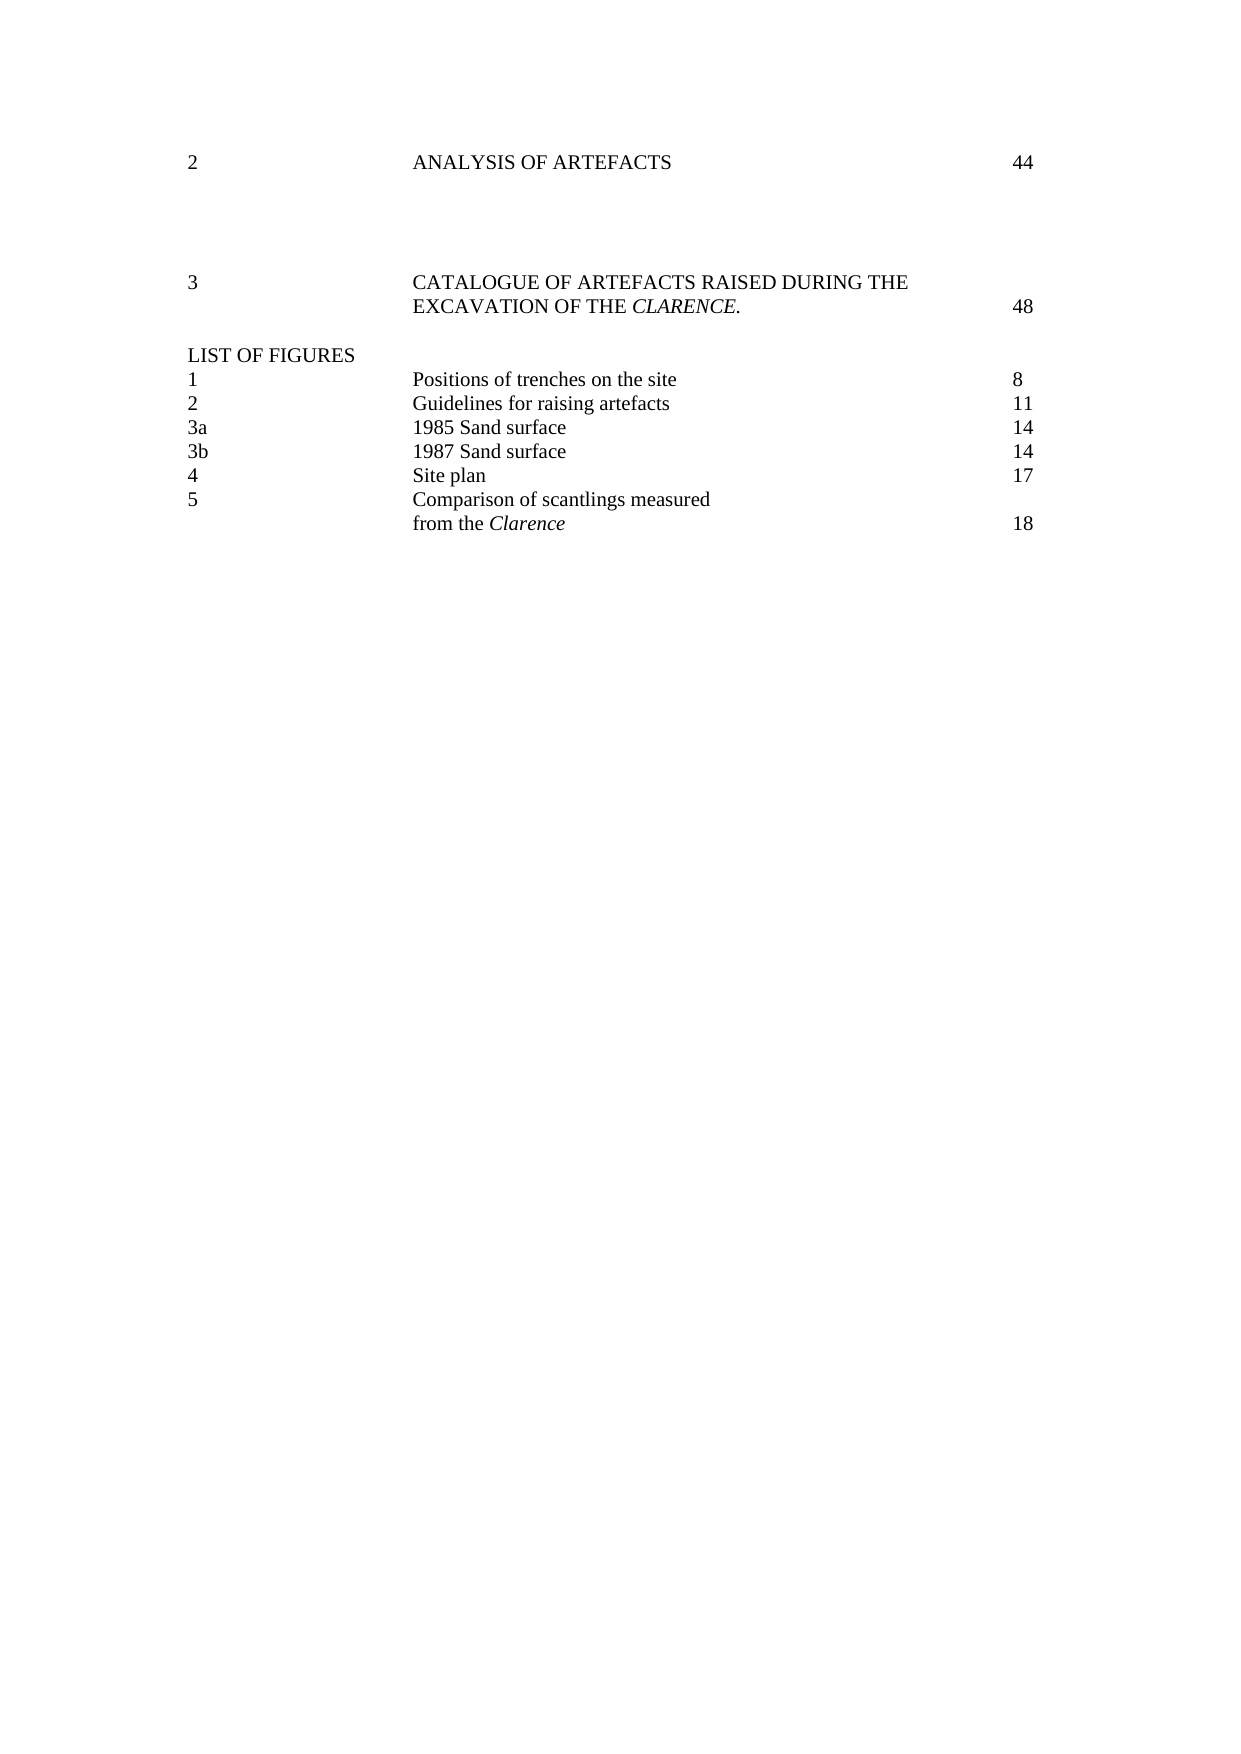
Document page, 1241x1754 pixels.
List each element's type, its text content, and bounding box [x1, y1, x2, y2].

text from the Clarence 18 [337, 511, 1053, 535]
text 3b 1987 Sand surface 14 [187, 439, 1053, 463]
text 3 CATALOGUE OF ARTEFACTS RAISED DURING THE [187, 270, 1053, 294]
text 4 Site plan 17 [187, 463, 1053, 487]
text LIST OF FIGURES [187, 342, 1053, 367]
text 2 Guidelines for raising artefacts 11 [187, 391, 1053, 415]
text EXCAVATION OF THE CLARENCE. 48 [187, 294, 1053, 318]
text 3a 1985 Sand surface 14 [187, 415, 1053, 439]
text 2 ANALYSIS OF ARTEFACTS 44 [187, 150, 1053, 174]
text 5 Comparison of scantlings measured [187, 487, 1053, 511]
text 1 Positions of trenches on the site 8 [187, 367, 1053, 391]
